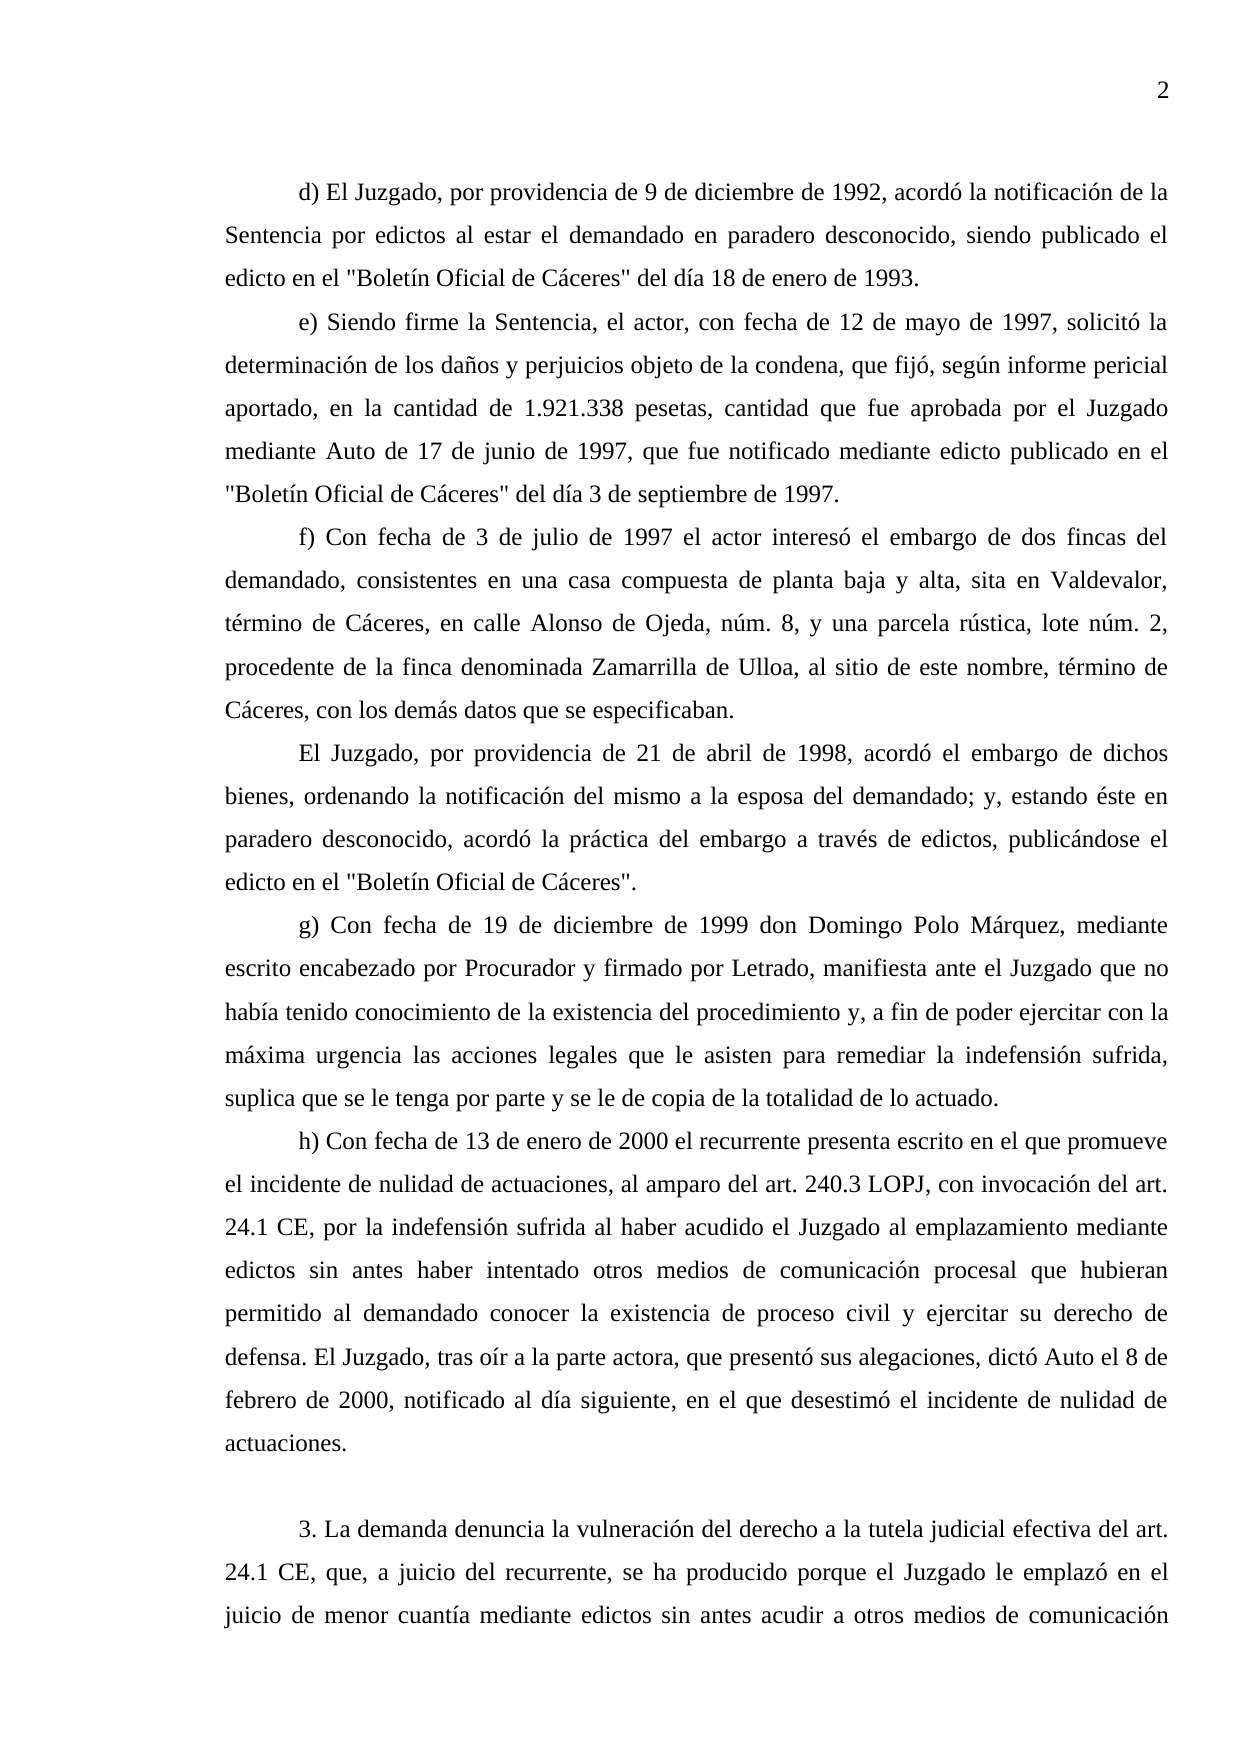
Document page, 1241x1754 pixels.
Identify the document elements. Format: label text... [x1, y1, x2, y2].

text h) Con fecha de 13 de enero de 2000 el recurrente presenta escrito en el que promueve el incidente de nulidad de actuaciones, al amparo del art. 240.3 LOPJ, con invocación del art. 24.1 CE, por la indefensión sufrida al haber acudido el Juzgado al emplazamiento mediante edictos sin antes haber intentado otros medios de comunicación procesal que hubieran permitido al demandado conocer la existencia de proceso civil y ejercitar su derecho de defensa. El Juzgado, tras oír a la parte actora, que presentó sus alegaciones, dictó Auto el 8 de febrero de 2000, notificado al día siguiente, en el que desestimó el incidente de nulidad de actuaciones. [224, 1126, 1169, 1457]
text e) Siendo firme la Sentencia, el actor, con fecha de 12 de mayo de 1997, solicitó la determinación de los daños y perjuicios objeto de la condena, que fijó, según informe pericial aportado, en la cantidad de 1.921.338 pesetas, cantidad que fue aprobada por el Juzgado mediante Auto de 17 de junio de 1997, que fue notificado mediante edicto publicado en el "Boletín Oficial de Cáceres" del día 3 de septiembre de 1997. [224, 307, 1169, 508]
text f) Con fecha de 3 de julio de 1997 el actor interesó el embargo de dos fincas del demandado, consistentes en una casa compuesta de planta baja y alta, sita en Valdevalor, término de Cáceres, en calle Alonso de Ojeda, núm. 8, y una parcela rústica, lote núm. 2, procedente de la finca denominada Zamarrilla de Ulloa, al sitio de este nombre, término de Cáceres, con los demás datos que se especificaban. [224, 522, 1169, 723]
text d) El Juzgado, por providencia de 9 de diciembre de 1992, acordó la notificación de la Sentencia por edictos al estar el demandado en paradero desconocido, siendo publicado el edicto en el "Boletín Oficial de Cáceres" del día 18 de enero de 1993. [224, 177, 1169, 292]
text El Juzgado, por providencia de 21 de abril de 1998, acordó el embargo de dichos bienes, ordenando la notificación del mismo a la esposa del demandado; y, estando éste en paradero desconocido, acordó la práctica del embargo a través de edictos, publicándose el edicto en el "Boletín Oficial de Cáceres". [224, 738, 1169, 896]
text g) Con fecha de 19 de diciembre de 1999 don Domingo Polo Márquez, mediante escrito encabezado por Procurador y firmado por Letrado, manifiesta ante el Juzgado que no había tenido conocimiento de la existencia del procedimiento y, a fin de poder ejercitar con la máxima urgencia las acciones legales que le asisten para remediar la indefensión sufrida, suplica que se le tenga por parte y se le de copia de la totalidad de lo actuado. [224, 910, 1169, 1112]
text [224, 1514, 1169, 1629]
